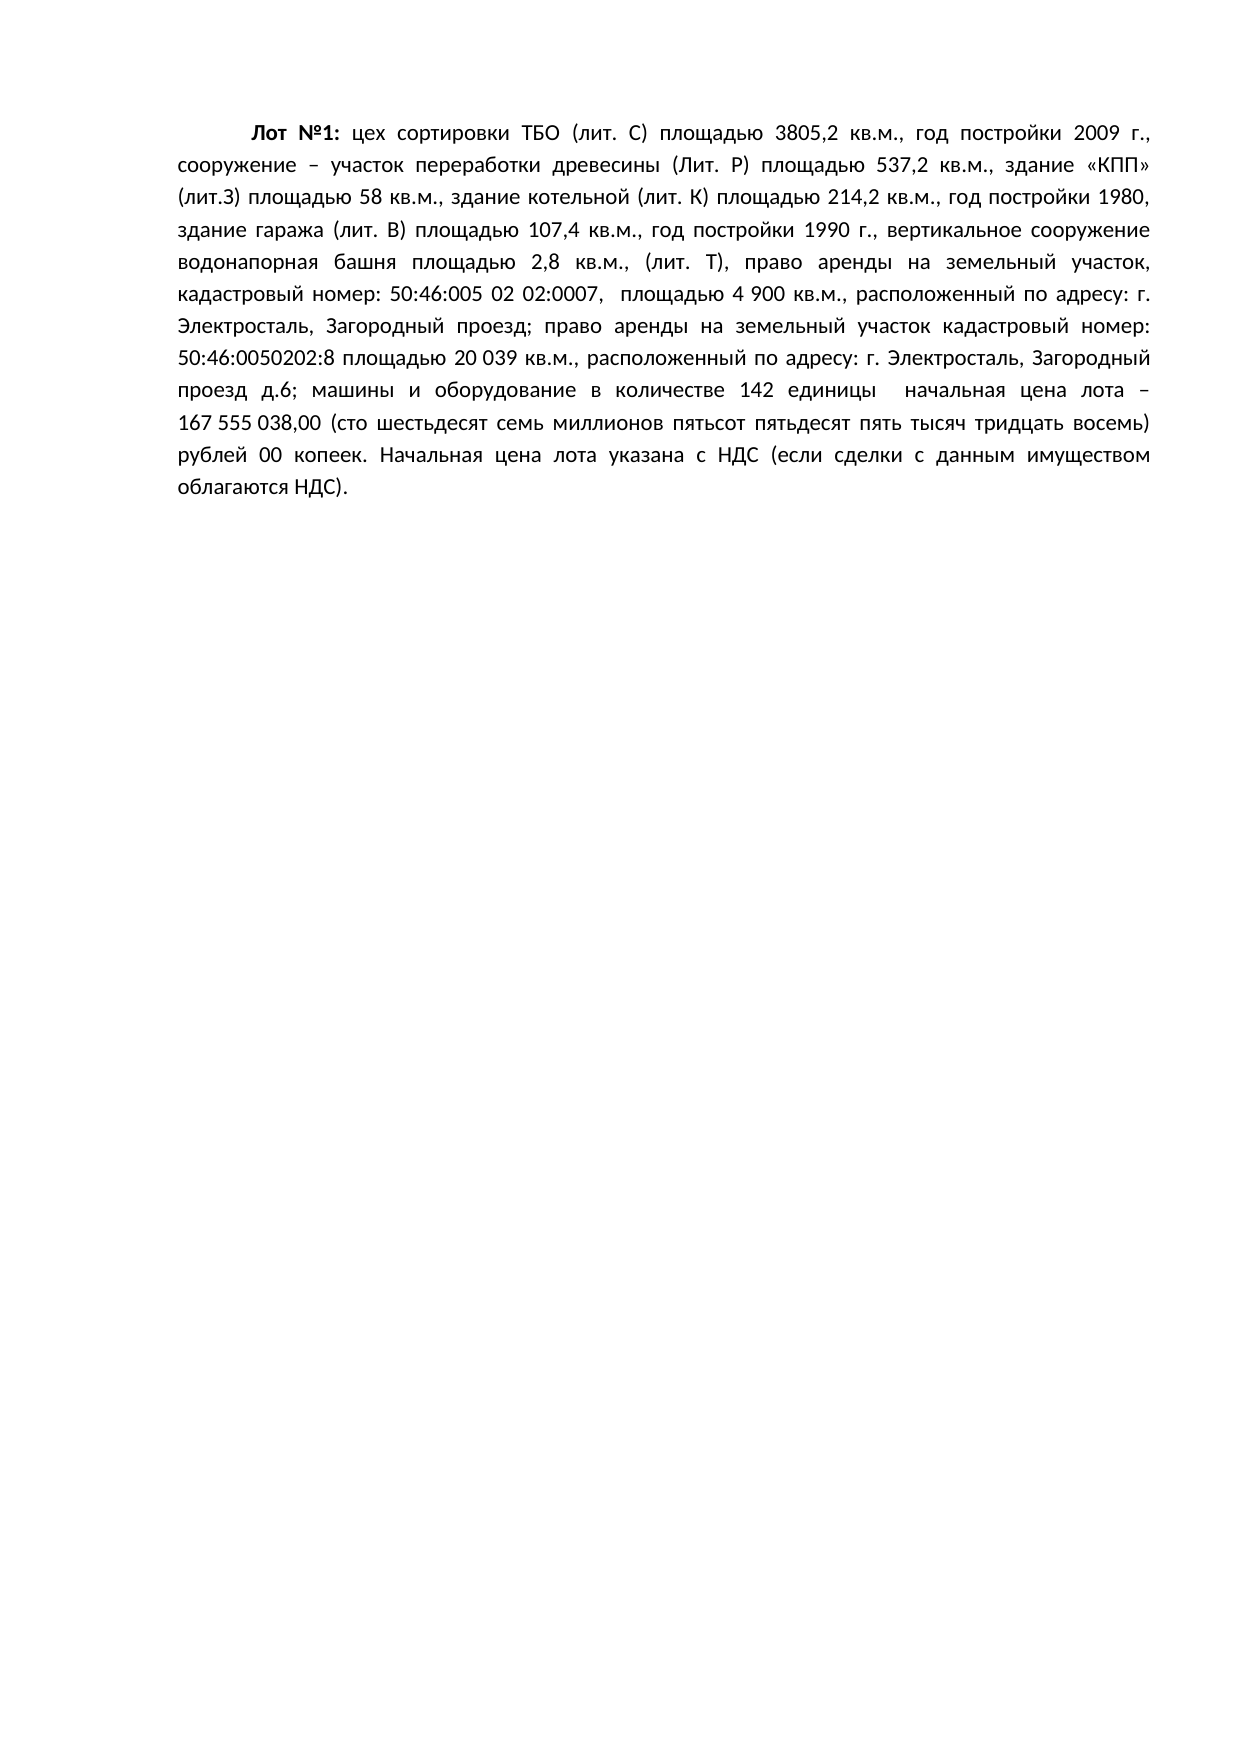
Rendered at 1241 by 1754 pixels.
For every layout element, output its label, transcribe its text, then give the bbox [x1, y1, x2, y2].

text Лот №1: цех сортировки ТБО (лит. С) площадью 3805,2 кв.м., год постройки 2009 г., сооружение – участок переработки древесины (Лит. Р) площадью 537,2 кв.м., здание «КПП» (лит.З) площадью 58 кв.м., здание котельной (лит. К) площадью 214,2 кв.м., год постройки 1980, здание гаража (лит. В) площадью 107,4 кв.м., год постройки 1990 г., вертикальное сооружение водонапорная башня площадью 2,8 кв.м., (лит. Т), право аренды на земельный участок, кадастровый номер: 50:46:005 02 02:0007, площадью 4 900 кв.м., расположенный по адресу: г. Электросталь, Загородный проезд; право аренды на земельный участок кадастровый номер: 50:46:0050202:8 площадью 20 039 кв.м., расположенный по адресу: г. Электросталь, Загородный проезд д.6; машины и оборудование в количестве 142 единицы начальная цена лота – 167 555 038,00 (сто шестьдесят семь миллионов пятьсот пятьдесят пять тысяч тридцать восемь) рублей 00 копеек. Начальная цена лота указана с НДС (если сделки с данным имуществом облагаются НДС). [177, 118, 1152, 500]
